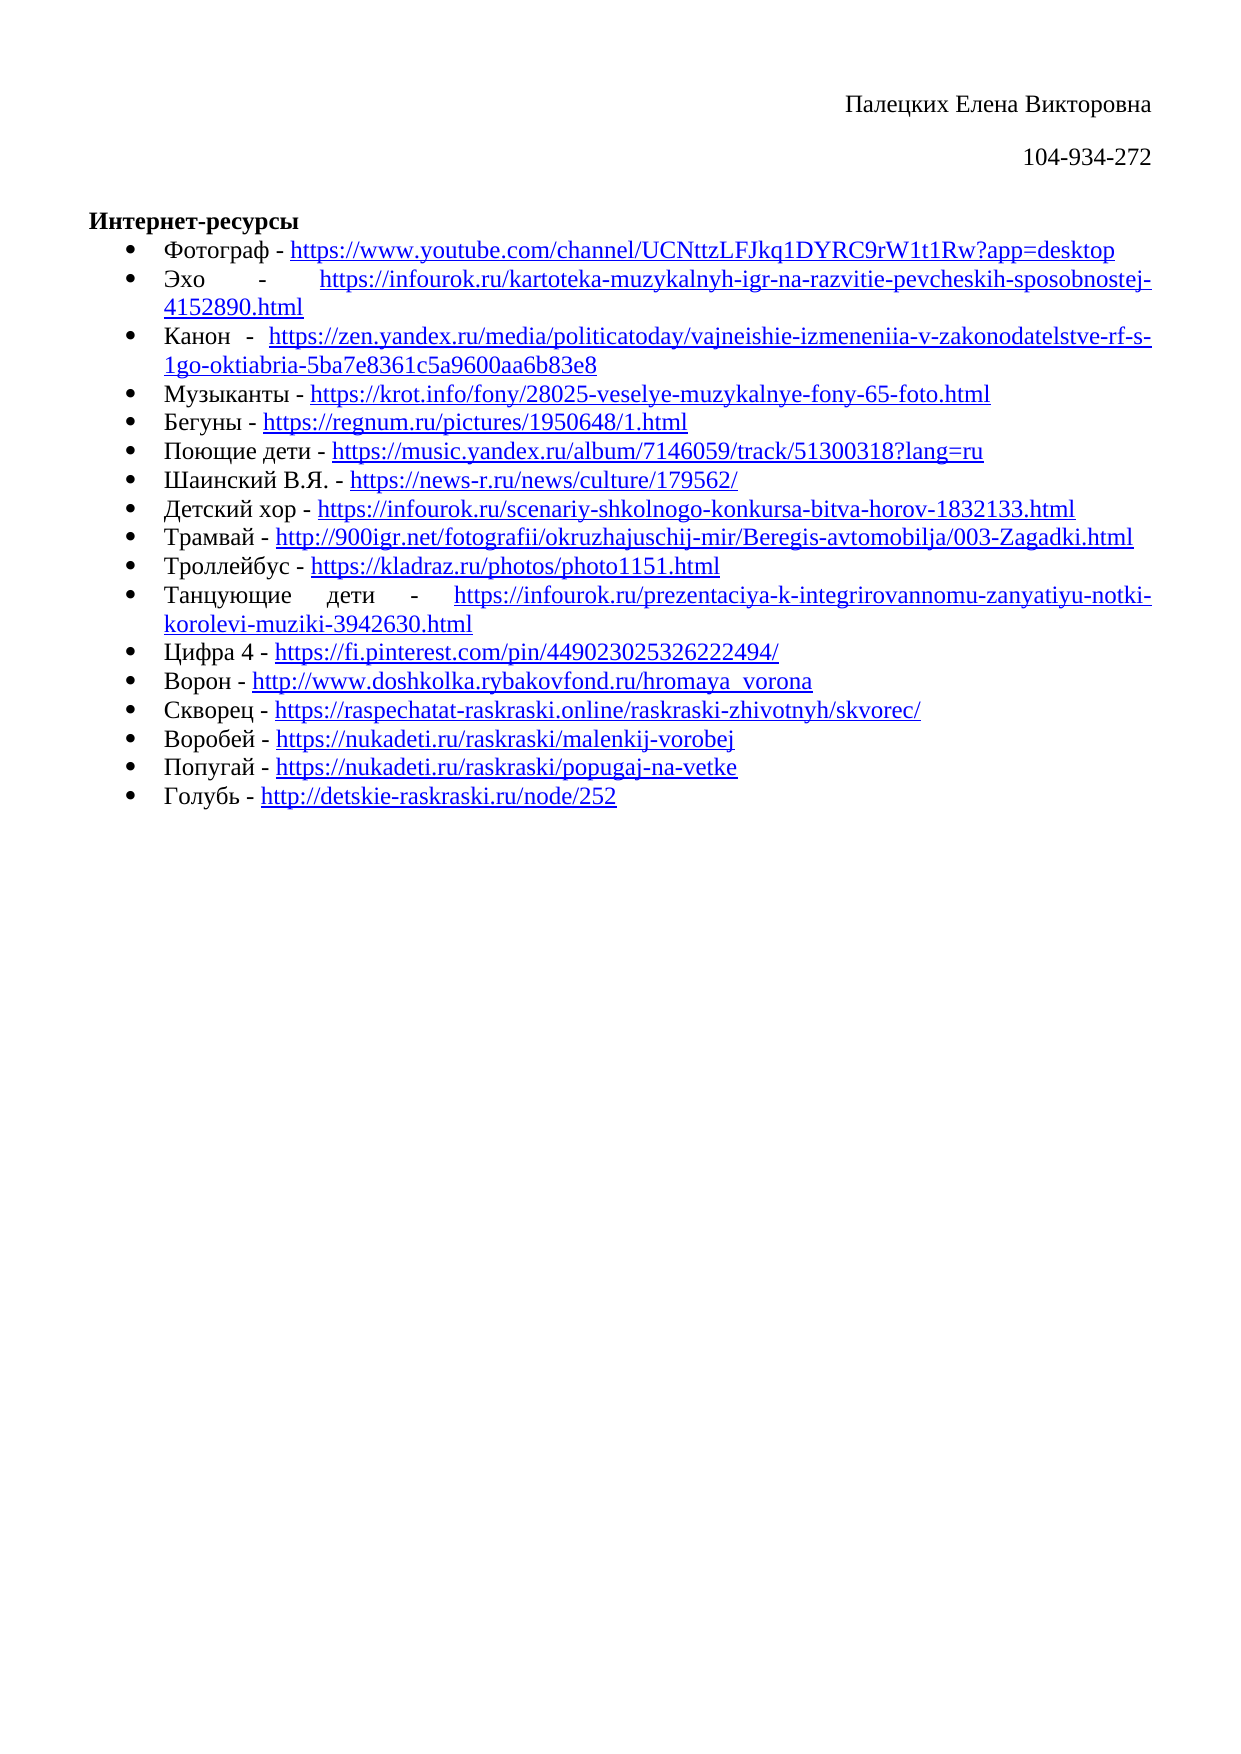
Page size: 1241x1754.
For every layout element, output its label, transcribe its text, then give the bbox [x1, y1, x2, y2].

list Фотограф - https://www.youtube.com/channel/UCNttzLFJkq1DYRC9rW1t1Rw?app=desktop [126, 235, 1152, 264]
list Скворец - https://raspechatat-raskraski.online/raskraski-zhivotnyh/skvorec/ [126, 695, 1152, 724]
list Поющие дети - https://music.yandex.ru/album/7146059/track/51300318?lang=ru [126, 436, 1152, 465]
list Эхо - https://infourok.ru/kartoteka-muzykalnyh-igr-na-razvitie-pevcheskih-sposobnostej-4152890.html [126, 264, 1152, 321]
list Голубь - http://detskie-raskraski.ru/node/252 [126, 781, 1152, 810]
list Танцующие дети - https://infourok.ru/prezentaciya-k-integrirovannomu-zanyatiyu-notki-korolevi-muziki-3942630.html [126, 580, 1152, 637]
text 104-934-272 [89, 142, 1152, 171]
list Бегуны - https://regnum.ru/pictures/1950648/1.html [126, 407, 1152, 436]
list Попугай - https://nukadeti.ru/raskraski/popugaj-na-vetke [126, 752, 1152, 781]
list Ворон - http://www.doshkolka.rybakovfond.ru/hromaya_vorona [126, 666, 1152, 695]
list Музыканты - https://krot.info/fony/28025-veselye-muzykalnye-fony-65-foto.html [126, 379, 1152, 407]
text Интернет-ресурсы [89, 206, 1152, 235]
list Трамвай - http://900igr.net/fotografii/okruzhajuschij-mir/Beregis-avtomobilja/003-Zagadki.html [126, 522, 1152, 551]
list Цифра 4 - https://fi.pinterest.com/pin/449023025326222494/ [126, 637, 1152, 666]
list Шаинский В.Я. - https://news-r.ru/news/culture/179562/ [126, 465, 1152, 494]
list Троллейбус - https://kladraz.ru/photos/photo1151.html [126, 551, 1152, 580]
list Детский хор - https://infourok.ru/scenariy-shkolnogo-konkursa-bitva-horov-1832133.html [126, 494, 1152, 522]
list Канон - https://zen.yandex.ru/media/politicatoday/vajneishie-izmeneniia-v-zakonodatelstve-rf-s-1go-oktiabria-5ba7e8361c5a9600aa6b83e8 [126, 321, 1152, 379]
text Палецких Елена Викторовна [89, 89, 1152, 117]
list Воробей - https://nukadeti.ru/raskraski/malenkij-vorobej [126, 724, 1152, 752]
